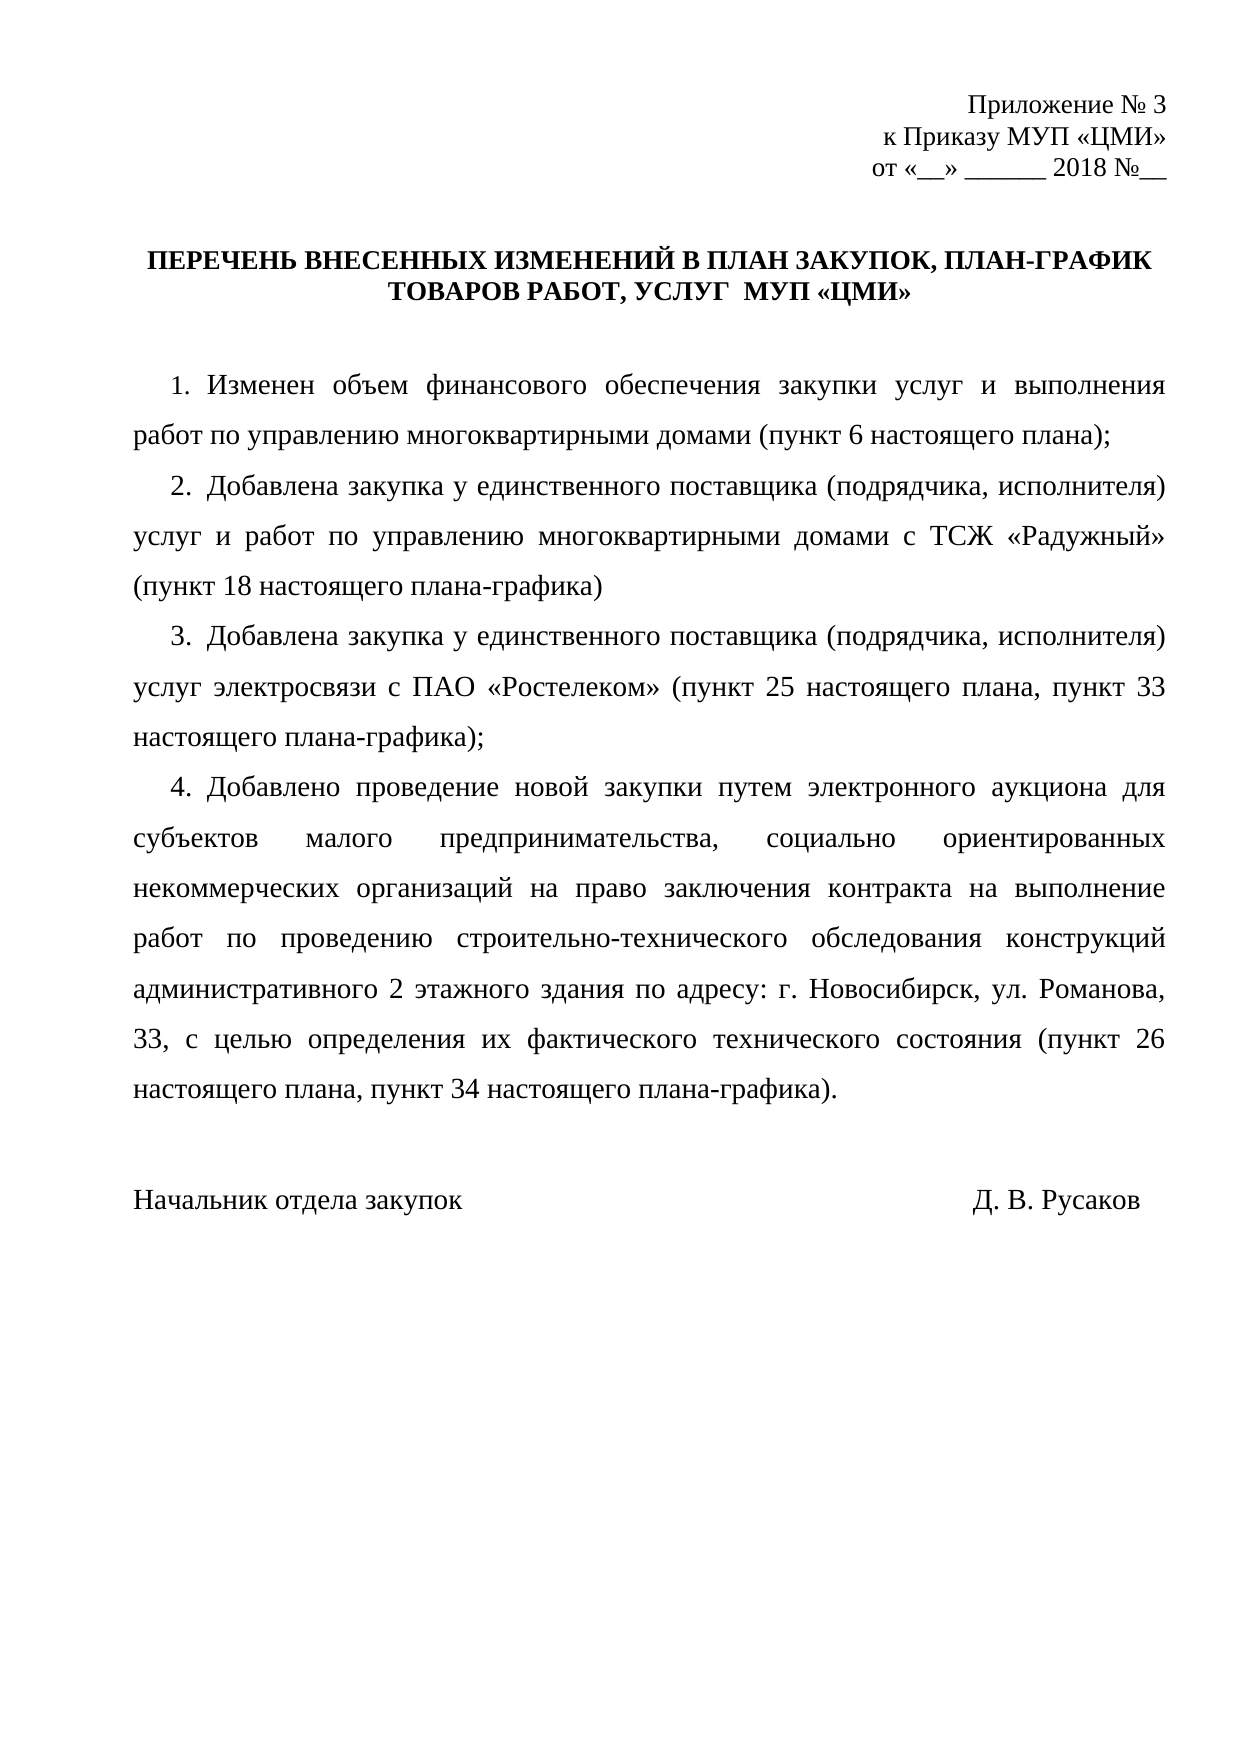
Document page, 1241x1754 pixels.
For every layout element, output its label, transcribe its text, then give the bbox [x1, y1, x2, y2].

text ПЕРЕЧЕНЬ ВНЕСЕННЫХ ИЗМЕНЕНИЙ В ПЛАН ЗАКУПОК, ПЛАН-ГРАФИК ТОВАРОВ РАБОТ, УСЛУГ МУП «ЦМИ» [133, 244, 1167, 307]
list Добавлена закупка у единственного поставщика (подрядчика, исполнителя) услуг и работ по управлению многоквартирными домами с ТСЖ «Радужный» (пункт 18 настоящего плана-графика) [133, 468, 1167, 602]
text к Приказу МУП «ЦМИ» [664, 120, 1167, 151]
list Изменен объем финансового обеспечения закупки услуг и выполнения работ по управлению многоквартирными домами (пункт 6 настоящего плана); [133, 367, 1167, 451]
text Начальник отдела закупок Д. В. Русаков [133, 1182, 1167, 1216]
text от «__» ______ 2018 №__ [664, 151, 1167, 182]
list Добавлено проведение новой закупки путем электронного аукциона для субъектов малого предпринимательства, социально ориентированных некоммерческих организаций на право заключения контракта на выполнение работ по проведению строительно-технического обследования конструкций административного 2 этажного здания по адресу: г. Новосибирск, ул. Романова, 33, с целью определения их фактического технического состояния (пункт 26 настоящего плана, пункт 34 настоящего плана-графика). [133, 769, 1167, 1105]
list Добавлена закупка у единственного поставщика (подрядчика, исполнителя) услуг электросвязи с ПАО «Ростелеком» (пункт 25 настоящего плана, пункт 33 настоящего плана-графика); [133, 618, 1167, 753]
text Приложение № 3 [812, 89, 1167, 120]
